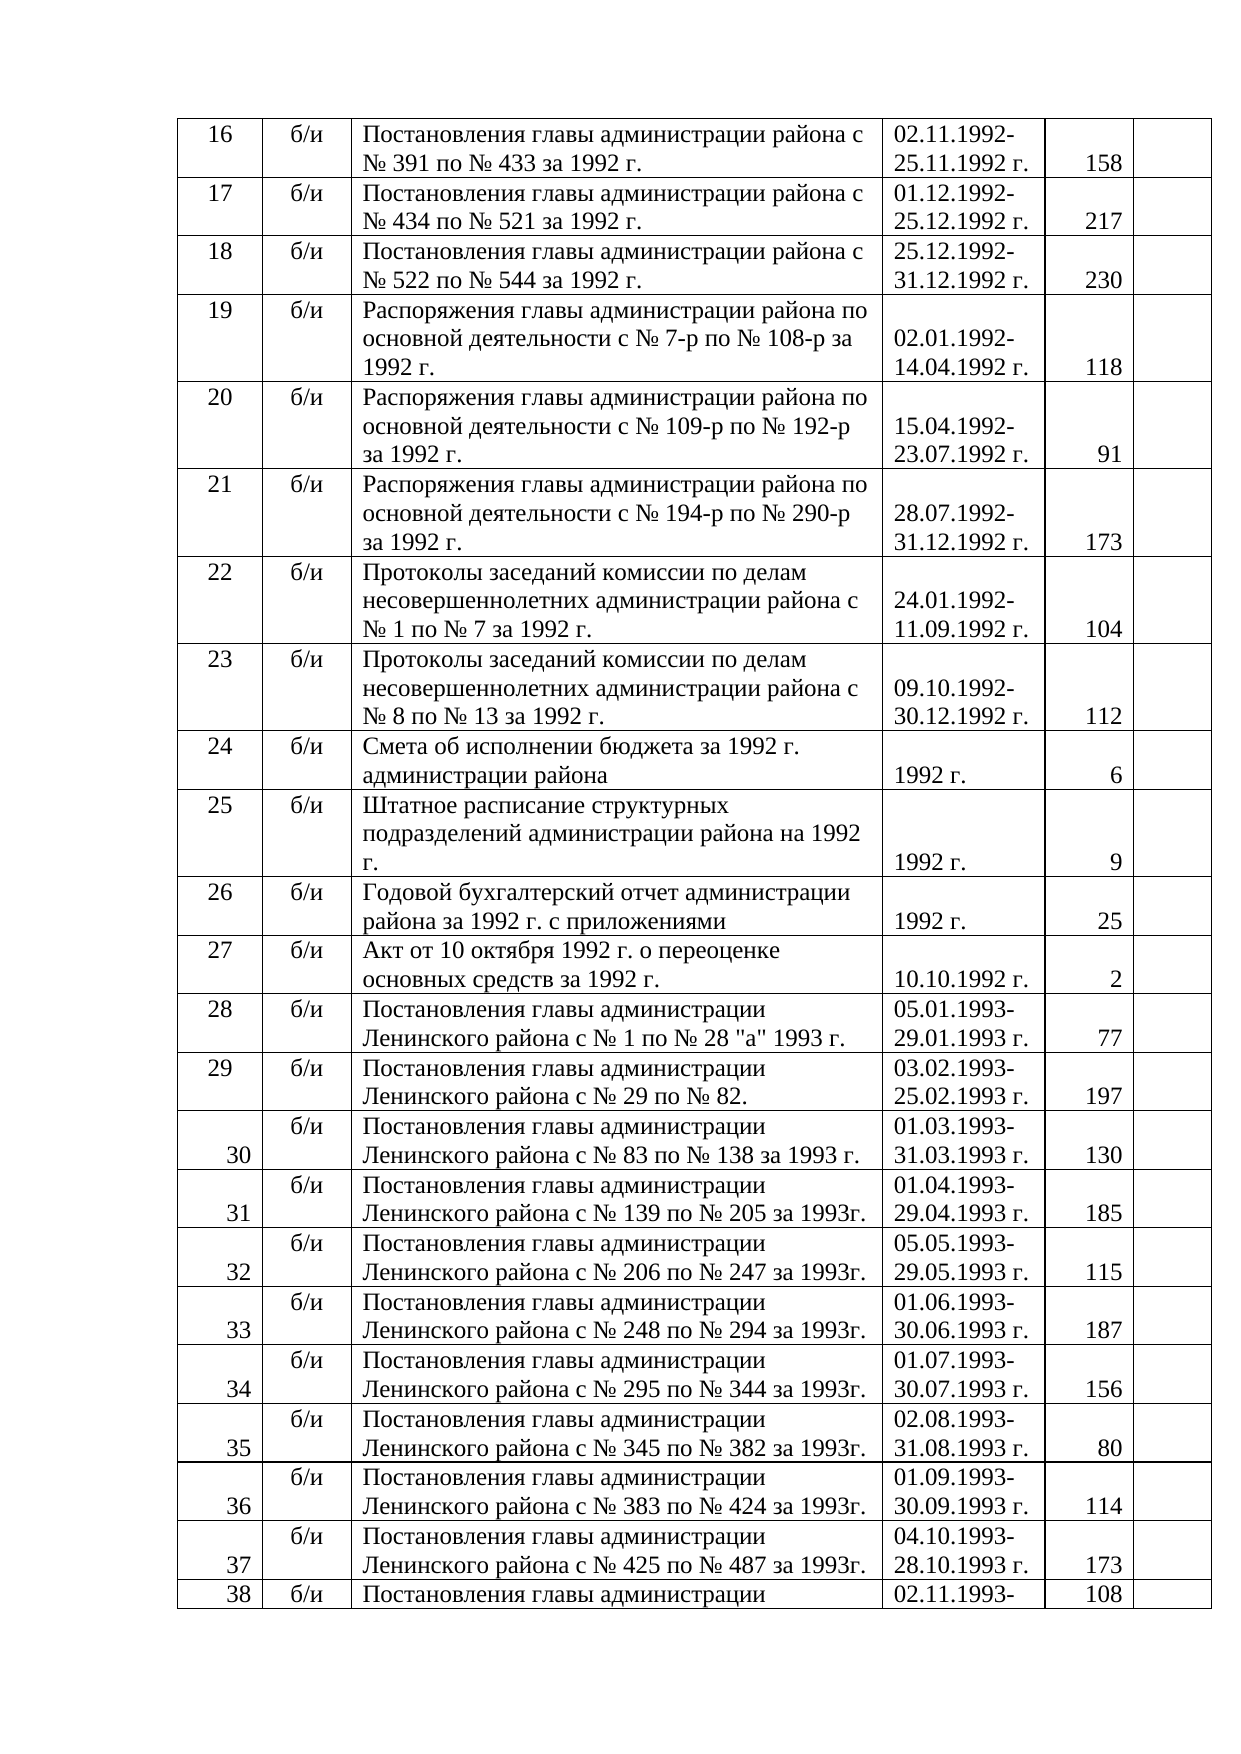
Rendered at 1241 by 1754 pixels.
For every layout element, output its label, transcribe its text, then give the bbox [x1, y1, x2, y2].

table_cell 03.02.1993-25.02.1993 г. [883, 1053, 1044, 1110]
table_cell б/и [263, 557, 351, 643]
table_cell Протоколы заседаний комиссии по делам несовершеннолетних администрации района с № 8 по № 13 за 1992 г. [352, 644, 882, 730]
table_cell 01.07.1993-30.07.1993 г. [883, 1345, 1044, 1403]
table_cell 156 [1046, 1345, 1133, 1403]
table_cell [1134, 557, 1211, 643]
table_cell б/и [263, 1053, 351, 1110]
table_cell [1134, 1580, 1211, 1608]
table_cell Акт от 10 октября 1992 г. о переоценке основных средств за 1992 г. [352, 936, 882, 993]
table_cell Постановления главы администрации Ленинского района с № 139 по № 205 за 1993г. [352, 1170, 882, 1227]
table_cell [1134, 731, 1211, 789]
table_cell 10.10.1992 г. [883, 936, 1044, 993]
table_cell [1134, 119, 1211, 177]
table_cell 114 [1046, 1463, 1133, 1520]
table_cell 01.04.1993-29.04.1993 г. [883, 1170, 1044, 1227]
table_cell Постановления главы администрации Ленинского района с № 383 по № 424 за 1993г. [352, 1463, 882, 1520]
table_cell 29 [178, 1053, 262, 1110]
table_cell 185 [1046, 1170, 1133, 1227]
table_cell 108 [1046, 1580, 1133, 1608]
table_cell б/и [263, 469, 351, 556]
table_cell [1134, 790, 1211, 876]
table_cell б/и [263, 1404, 351, 1461]
table_cell Штатное расписание структурных подразделений администрации района на 1992 г. [352, 790, 882, 876]
table_cell 04.10.1993-28.10.1993 г. [883, 1521, 1044, 1578]
table_cell б/и [263, 1111, 351, 1169]
table_cell б/и [263, 994, 351, 1052]
table_cell 26 [178, 877, 262, 934]
table_cell 118 [1046, 295, 1133, 381]
table_cell Смета об исполнении бюджета за 1992 г. администрации района [352, 731, 882, 789]
table_cell Постановления главы администрации района с № 522 по № 544 за 1992 г. [352, 236, 882, 294]
table_cell 6 [1046, 731, 1133, 789]
table_cell 09.10.1992-30.12.1992 г. [883, 644, 1044, 730]
table_cell б/и [263, 731, 351, 789]
table_cell 05.05.1993-29.05.1993 г. [883, 1228, 1044, 1286]
table_cell 22 [178, 557, 262, 643]
table_cell 16 [178, 119, 262, 177]
table_cell 35 [178, 1404, 262, 1461]
table_cell б/и [263, 178, 351, 235]
table_cell 1992 г. [883, 790, 1044, 876]
table_cell Постановления главы администрации Ленинского района с № 206 по № 247 за 1993г. [352, 1228, 882, 1286]
table_cell [1134, 1170, 1211, 1227]
table_cell б/и [263, 936, 351, 993]
table_cell 27 [178, 936, 262, 993]
table_cell 01.09.1993-30.09.1993 г. [883, 1463, 1044, 1520]
table_cell б/и [263, 1287, 351, 1344]
table_cell б/и [263, 119, 351, 177]
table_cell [352, 1580, 882, 1608]
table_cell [883, 1580, 1044, 1608]
table_cell б/и [263, 382, 351, 468]
table_cell Постановления главы администрации Ленинского района с № 1 по № 28 "а" 1993 г. [352, 994, 882, 1052]
table_cell [1134, 1463, 1211, 1520]
table_cell Распоряжения главы администрации района по основной деятельности с № 109-р по № 192-р за 1992 г. [352, 382, 882, 468]
table_cell 158 [1046, 119, 1133, 177]
table_cell 80 [1046, 1404, 1133, 1461]
table_cell б/и [263, 877, 351, 934]
table_cell 28 [178, 994, 262, 1052]
table_cell [1134, 994, 1211, 1052]
table_cell Постановления главы администрации Ленинского района с № 83 по № 138 за 1993 г. [352, 1111, 882, 1169]
table_cell 25 [178, 790, 262, 876]
table_cell 130 [1046, 1111, 1133, 1169]
table_cell Постановления главы администрации Ленинского района с № 29 по № 82. [352, 1053, 882, 1110]
table_cell 2 [1046, 936, 1133, 993]
table_cell 112 [1046, 644, 1133, 730]
table_cell 36 [178, 1463, 262, 1520]
table_cell [1134, 1053, 1211, 1110]
table_cell 25 [1046, 877, 1133, 934]
table_cell б/и [263, 1521, 351, 1578]
table_cell 34 [178, 1345, 262, 1403]
table_cell 173 [1046, 1521, 1133, 1578]
table_cell [1134, 295, 1211, 381]
table_cell Годовой бухгалтерский отчет администрации района за 1992 г. с приложениями [352, 877, 882, 934]
table_cell 05.01.1993-29.01.1993 г. [883, 994, 1044, 1052]
table_cell [1134, 1287, 1211, 1344]
table_cell б/и [263, 295, 351, 381]
table_cell Распоряжения главы администрации района по основной деятельности с № 194-р по № 290-р за 1992 г. [352, 469, 882, 556]
table_cell 01.06.1993-30.06.1993 г. [883, 1287, 1044, 1344]
table_cell Постановления главы администрации района с № 391 по № 433 за 1992 г. [352, 119, 882, 177]
table_cell 01.12.1992-25.12.1992 г. [883, 178, 1044, 235]
table_cell 1992 г. [883, 877, 1044, 934]
table_cell 187 [1046, 1287, 1133, 1344]
table_cell б/и [263, 1228, 351, 1286]
table_cell 19 [178, 295, 262, 381]
table_cell 197 [1046, 1053, 1133, 1110]
table_cell Протоколы заседаний комиссии по делам несовершеннолетних администрации района с № 1 по № 7 за 1992 г. [352, 557, 882, 643]
table_cell 01.03.1993-31.03.1993 г. [883, 1111, 1044, 1169]
table_cell Постановления главы администрации района с № 434 по № 521 за 1992 г. [352, 178, 882, 235]
table_cell [1134, 236, 1211, 294]
table_cell б/и [263, 1580, 351, 1608]
table_cell 31 [178, 1170, 262, 1227]
table_cell б/и [263, 790, 351, 876]
table_cell [1134, 1228, 1211, 1286]
table_cell 77 [1046, 994, 1133, 1052]
table_cell 17 [178, 178, 262, 235]
table_cell 23 [178, 644, 262, 730]
table_cell 38 [178, 1580, 262, 1608]
table_cell б/и [263, 644, 351, 730]
table_cell 104 [1046, 557, 1133, 643]
table_cell 28.07.1992-31.12.1992 г. [883, 469, 1044, 556]
table_cell [1134, 1404, 1211, 1461]
table_cell 02.01.1992-14.04.1992 г. [883, 295, 1044, 381]
table_cell 15.04.1992-23.07.1992 г. [883, 382, 1044, 468]
table_cell 24 [178, 731, 262, 789]
table_cell Постановления главы администрации Ленинского района с № 248 по № 294 за 1993г. [352, 1287, 882, 1344]
table_cell 217 [1046, 178, 1133, 235]
table_cell 9 [1046, 790, 1133, 876]
table_cell 37 [178, 1521, 262, 1578]
table_cell 33 [178, 1287, 262, 1344]
table_cell [1134, 936, 1211, 993]
table_cell Распоряжения главы администрации района по основной деятельности с № 7-р по № 108-р за 1992 г. [352, 295, 882, 381]
table_cell 1992 г. [883, 731, 1044, 789]
table_cell 230 [1046, 236, 1133, 294]
table_cell Постановления главы администрации Ленинского района с № 345 по № 382 за 1993г. [352, 1404, 882, 1461]
table_cell 20 [178, 382, 262, 468]
table_cell [1134, 1521, 1211, 1578]
table_cell [1134, 1345, 1211, 1403]
table_cell [1134, 1111, 1211, 1169]
table_cell [1134, 178, 1211, 235]
table_cell 91 [1046, 382, 1133, 468]
table_cell б/и [263, 1345, 351, 1403]
table_cell [1134, 877, 1211, 934]
table_cell 173 [1046, 469, 1133, 556]
table_cell [1134, 644, 1211, 730]
table_cell 32 [178, 1228, 262, 1286]
table_cell [1134, 469, 1211, 556]
table_cell 18 [178, 236, 262, 294]
table_cell б/и [263, 1170, 351, 1227]
table_cell 02.08.1993-31.08.1993 г. [883, 1404, 1044, 1461]
table_cell б/и [263, 236, 351, 294]
table_cell 21 [178, 469, 262, 556]
table_cell 25.12.1992-31.12.1992 г. [883, 236, 1044, 294]
table_cell 02.11.1992-25.11.1992 г. [883, 119, 1044, 177]
table_cell б/и [263, 1463, 351, 1520]
table_cell 24.01.1992-11.09.1992 г. [883, 557, 1044, 643]
table_cell Постановления главы администрации Ленинского района с № 295 по № 344 за 1993г. [352, 1345, 882, 1403]
table_cell 30 [178, 1111, 262, 1169]
table_cell [1134, 382, 1211, 468]
table_cell 115 [1046, 1228, 1133, 1286]
table_cell Постановления главы администрации Ленинского района с № 425 по № 487 за 1993г. [352, 1521, 882, 1578]
